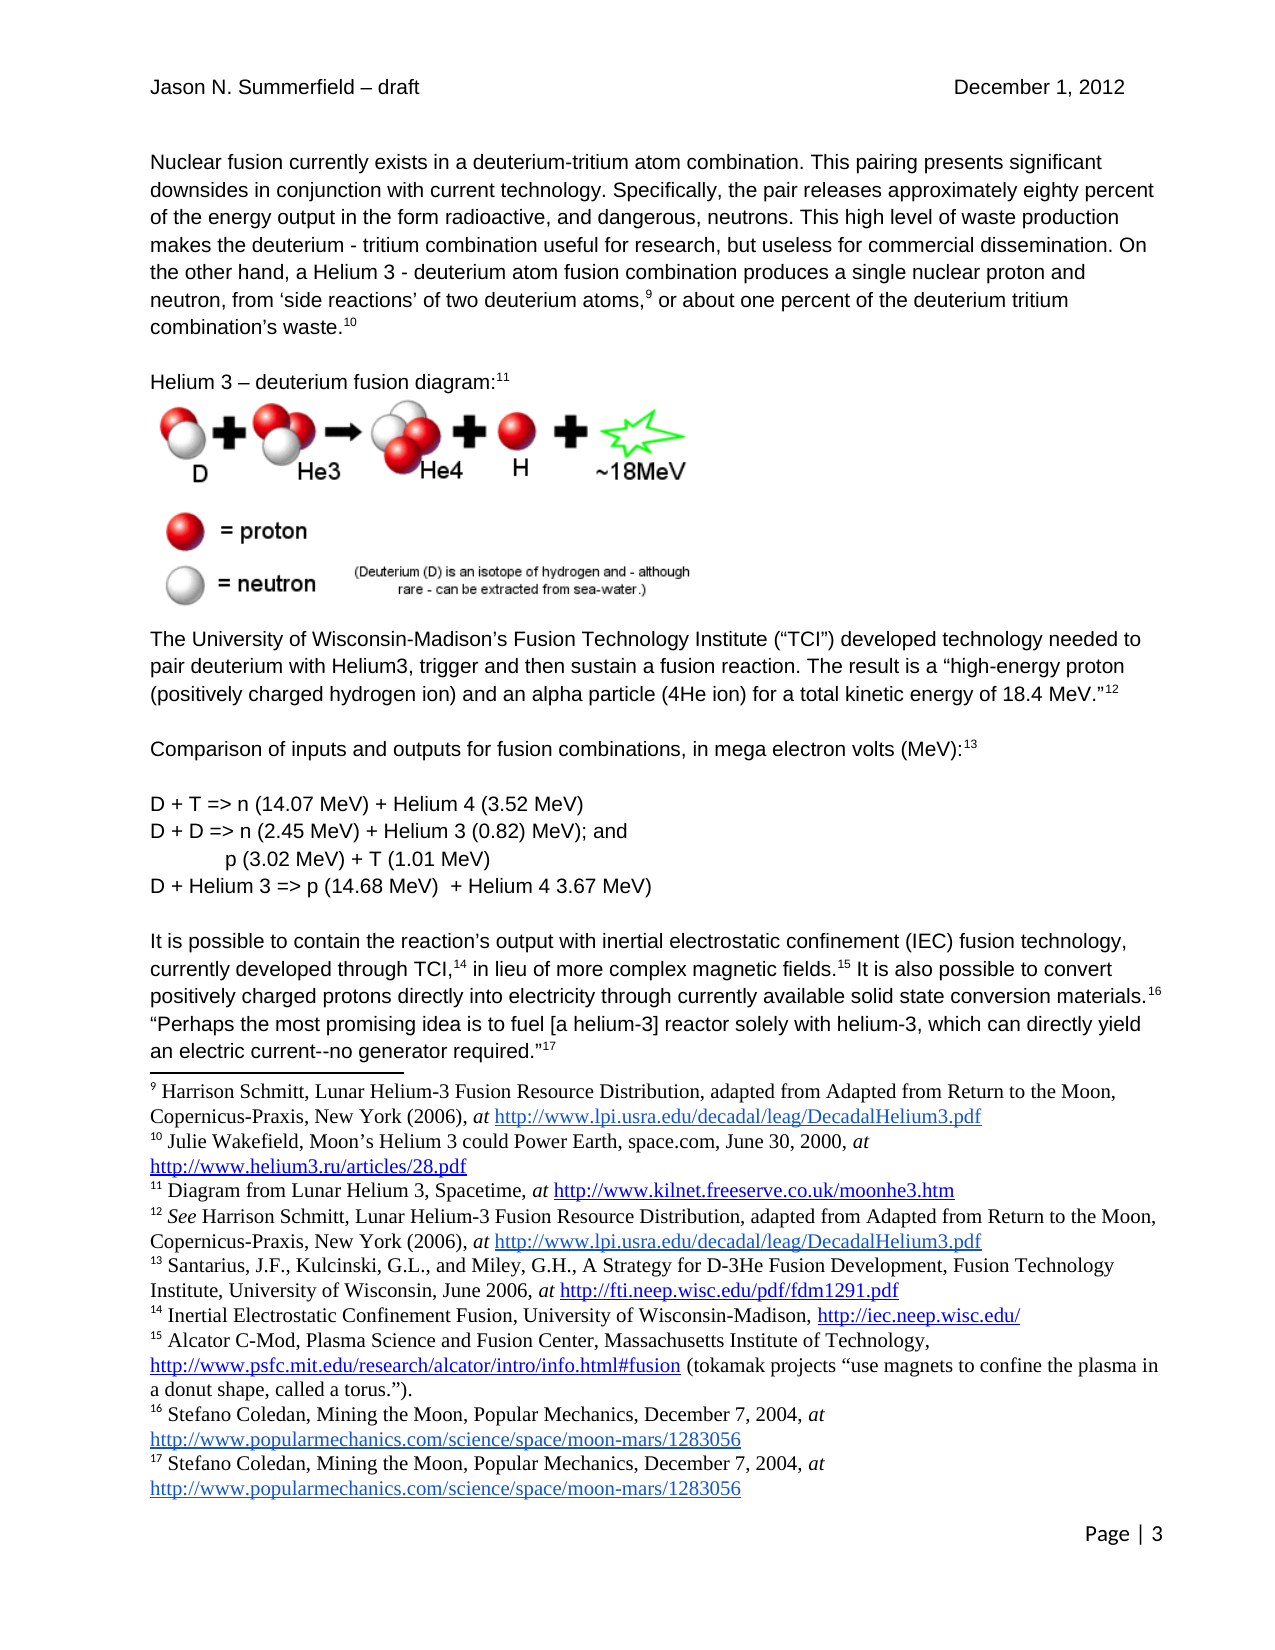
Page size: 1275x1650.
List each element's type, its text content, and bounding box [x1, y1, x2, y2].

text D + Helium 3 => p (14.68 MeV) + Helium 4 3.67 MeV) [150, 874, 1162, 898]
text Helium 3 – deuterium fusion diagram: [150, 370, 1162, 394]
text p (3.02 MeV) + T (1.01 MeV) [150, 847, 1162, 871]
text Nuclear fusion currently exists in a deuterium-tritium atom combination. This pairing presents significant downsides in conjunction with current technology. Specifically, the pair releases approximately eighty percent of the energy output in the form radioactive, and dangerous, neutrons. This high level of waste production makes the deuterium - tritium combination useful for research, but useless for commercial dissemination. On the other hand, a Helium 3 - deuterium atom fusion combination produces a single nuclear proton and neutron, from ‘side reactions’ of two deuterium atoms, or about one percent of the deuterium tritium combination’s waste. [150, 150, 1162, 339]
text The University of Wisconsin-Madison’s Fusion Technology Institute (“TCI”) developed technology needed to pair deuterium with Helium3, trigger and then sustain a fusion reaction. The result is a “high-energy proton (positively charged hydrogen ion) and an alpha particle (4He ion) for a total kinetic energy of 18.4 MeV.” [150, 627, 1162, 706]
text D + D => n (2.45 MeV) + Helium 3 (0.82) MeV); and [150, 819, 1162, 843]
picture [150, 397, 713, 623]
text D + T => n (14.07 MeV) + Helium 4 (3.52 MeV) [150, 792, 1162, 816]
text Comparison of inputs and outputs for fusion combinations, in mega electron volts (MeV): [150, 737, 1162, 761]
text It is possible to contain the reaction’s output with inertial electrostatic confinement (IEC) fusion technology, currently developed through TCI, in lieu of more complex magnetic fields. It is also possible to convert positively charged protons directly into electricity through currently available solid state conversion materials. “Perhaps the most promising idea is to fuel [a helium-3] reactor solely with helium-3, which can directly yield an electric current--no generator required.” [150, 929, 1162, 1063]
